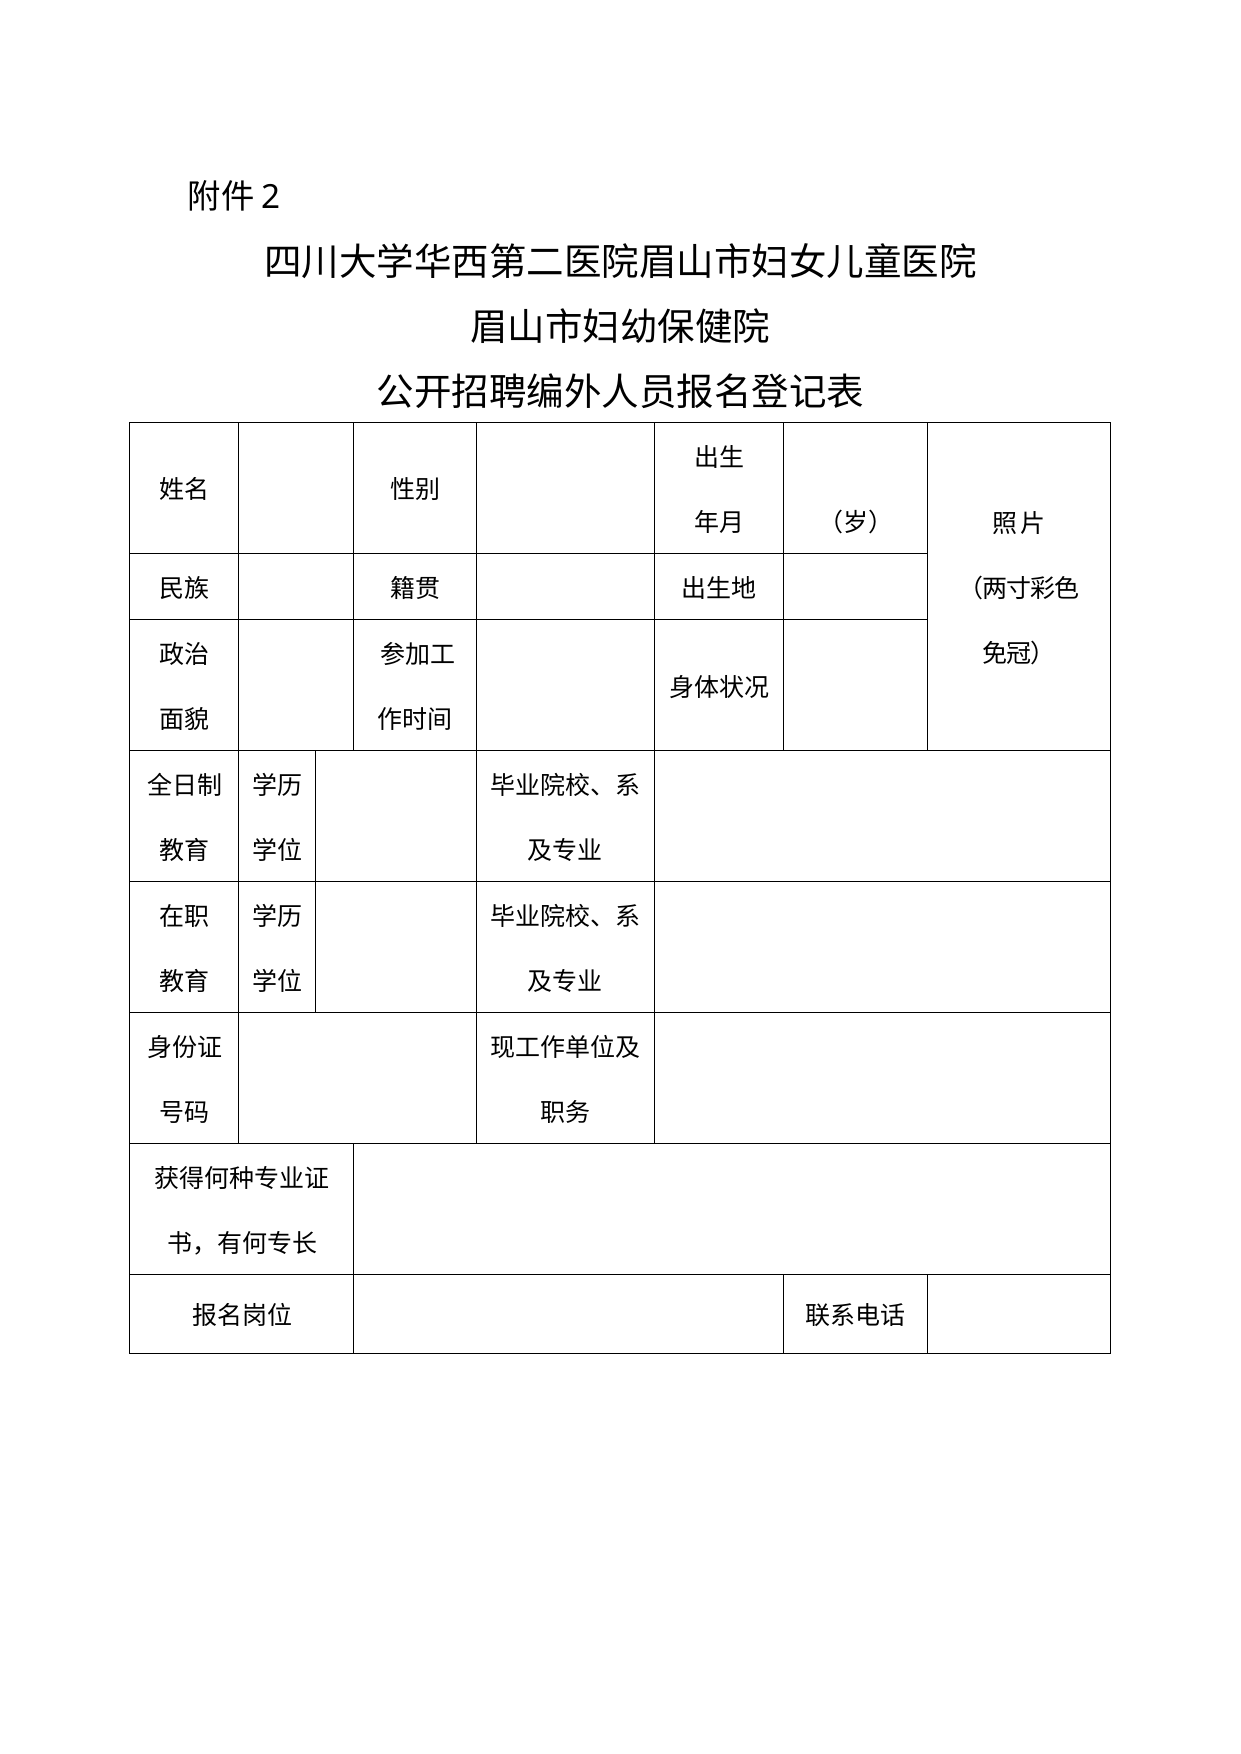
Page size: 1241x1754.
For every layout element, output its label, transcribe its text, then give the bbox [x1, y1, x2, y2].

table_cell 出生地 [655, 554, 783, 619]
table_cell 身体状况 [655, 620, 783, 750]
table_cell 学历 学位 [239, 882, 315, 1012]
table_cell 学历 学位 [239, 751, 315, 881]
table_cell 毕业院校、系及专业 [477, 751, 654, 881]
table_cell [239, 620, 353, 750]
table_header （岁） [784, 423, 927, 553]
table_cell 毕业院校、系及专业 [477, 882, 654, 1012]
table_cell 参加工 作时间 [354, 620, 476, 750]
table_cell [316, 882, 476, 1012]
text 四川大学华西第二医院眉山市妇女儿童医院 [187, 227, 1053, 292]
table_header [477, 423, 654, 553]
table_cell [655, 751, 1110, 881]
table_cell [784, 620, 927, 750]
text 公开招聘编外人员报名登记表 [187, 357, 1053, 422]
table_cell 民族 [130, 554, 238, 619]
table_cell 全日制教育 [130, 751, 238, 881]
text 眉山市妇幼保健院 [187, 292, 1053, 357]
table_cell [316, 751, 476, 881]
table_cell [239, 1013, 476, 1143]
table_header [239, 423, 353, 553]
table_cell 在职 教育 [130, 882, 238, 1012]
table_cell [354, 1275, 783, 1352]
table_cell [239, 554, 353, 619]
table_header 出生 年月 [655, 423, 783, 553]
table_cell 报名岗位 [130, 1275, 353, 1352]
table_cell 获得何种专业证书，有何专长 [130, 1144, 353, 1274]
text 附件2 [187, 162, 1053, 227]
table_cell 身份证 号码 [130, 1013, 238, 1143]
table_cell [477, 554, 654, 619]
table_cell 籍贯 [354, 554, 476, 619]
table_cell [655, 1013, 1110, 1143]
table_cell [655, 882, 1110, 1012]
table_cell [354, 1144, 1110, 1274]
table_cell 政治 面貌 [130, 620, 238, 750]
table_cell 现工作单位及职务 [477, 1013, 654, 1143]
table_cell [928, 1275, 1110, 1352]
table_cell 联系电话 [784, 1275, 927, 1352]
table_header 照 片 （两寸彩色 免冠） [928, 423, 1110, 750]
table_cell [784, 554, 927, 619]
table_header 性别 [354, 423, 476, 553]
table_header 姓名 [130, 423, 238, 553]
table_cell [477, 620, 654, 750]
